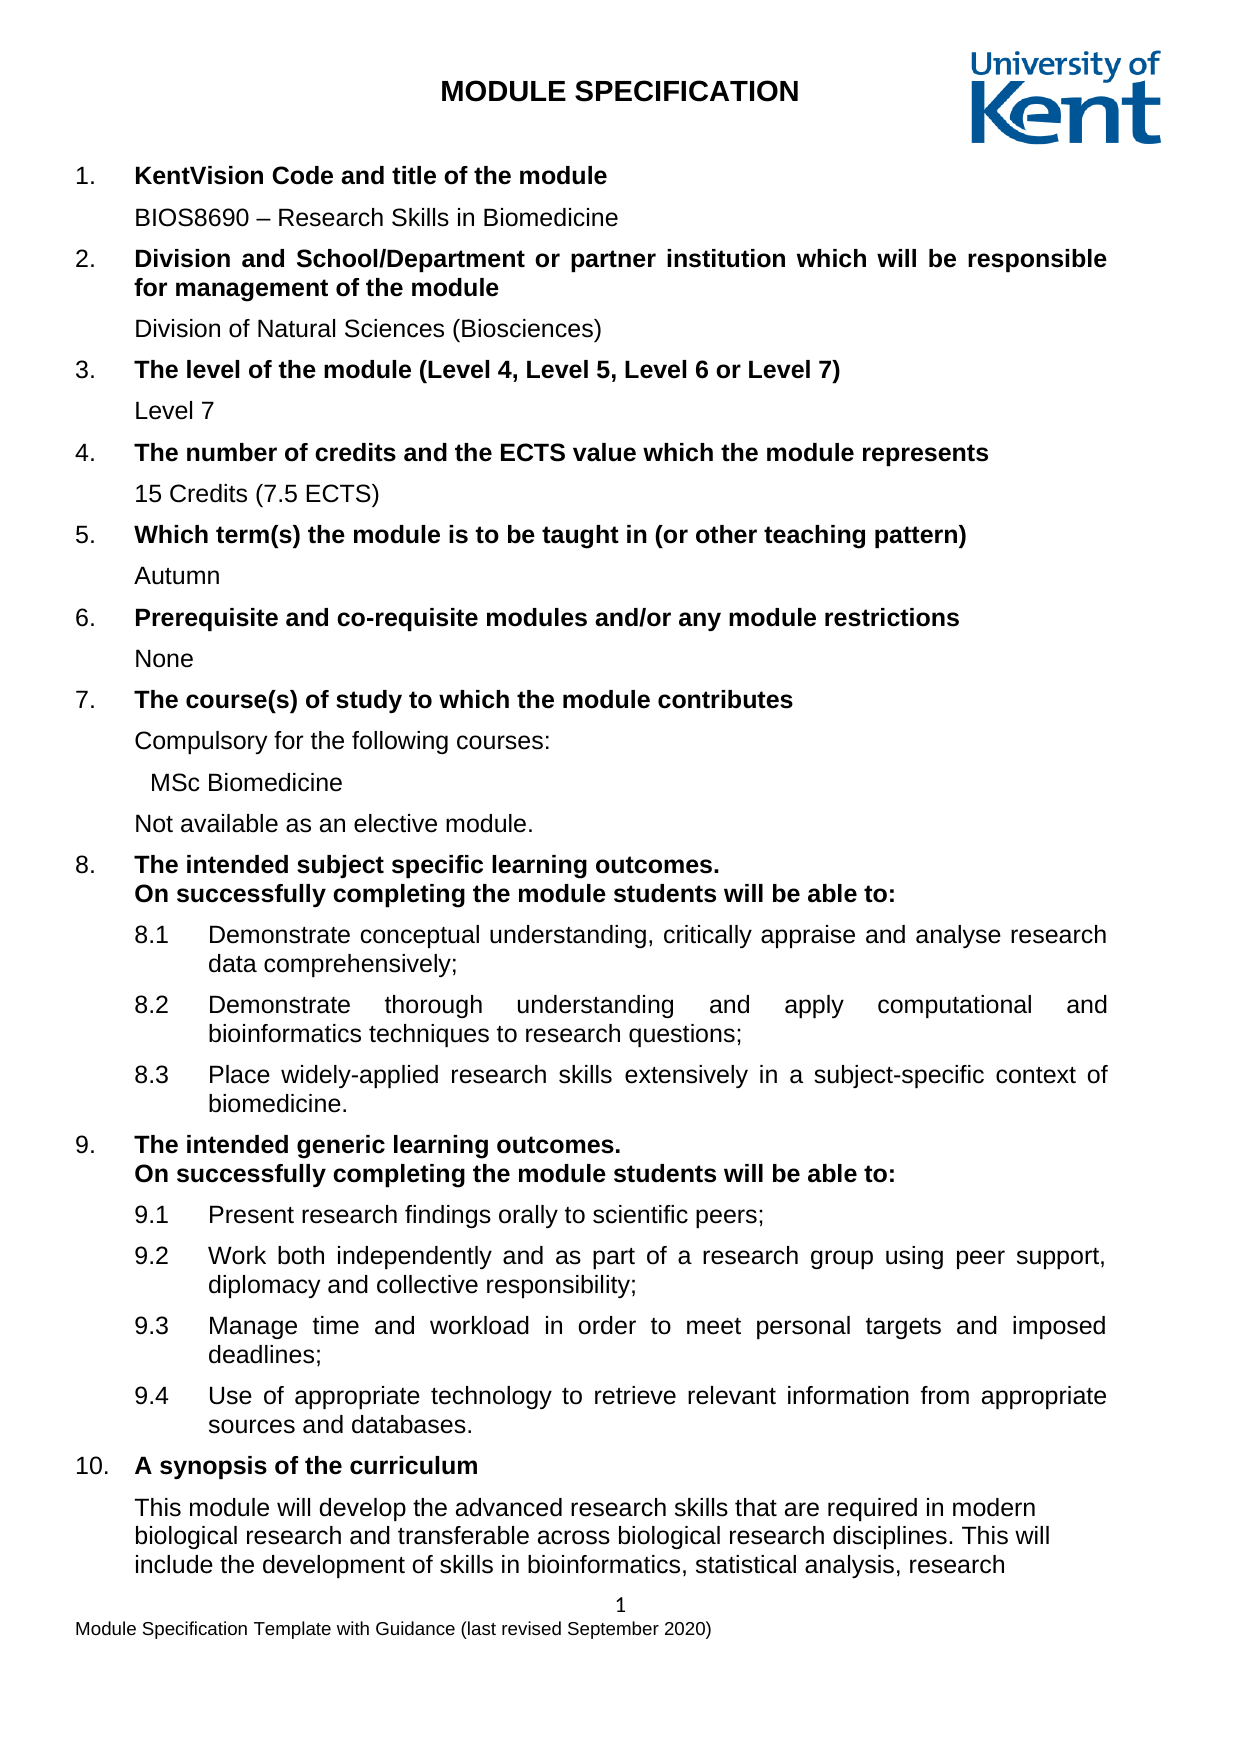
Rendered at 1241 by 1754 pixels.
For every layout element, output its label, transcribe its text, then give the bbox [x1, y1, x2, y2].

text Not available as an elective module. [134, 809, 1109, 837]
text 8.1 Demonstrate conceptual understanding, critically appraise and analyse research data comprehensively; [134, 920, 1109, 977]
subtitle A synopsis of the curriculum [75, 1451, 1109, 1480]
subtitle The level of the module (Level 4, Level 5, Level 6 or Level 7) [75, 355, 1109, 384]
text Compulsory for the following courses: [134, 726, 1109, 755]
text 9.4 Use of appropriate technology to retrieve relevant information from appropriate sources and databases. [134, 1381, 1109, 1439]
subtitle The intended generic learning outcomes. On successfully completing the module students will be able to: [75, 1130, 1109, 1187]
subtitle Division and School/Department or partner institution which will be responsible for management of the module [75, 244, 1109, 301]
subtitle Prerequisite and co-requisite modules and/or any module restrictions [75, 602, 1109, 631]
text Level 7 [134, 396, 1109, 425]
text 8.2 Demonstrate thorough understanding and apply computational and bioinformatics techniques to research questions; [134, 990, 1109, 1047]
text 9.3 Manage time and workload in order to meet personal targets and imposed deadlines; [134, 1311, 1109, 1369]
text 9.2 Work both independently and as part of a research group using peer support, diplomacy and collective responsibility; [134, 1241, 1109, 1299]
text MSc Biomedicine [75, 767, 1109, 796]
text None [134, 644, 1109, 672]
text BIOS8690 – Research Skills in Biomedicine [134, 202, 1109, 231]
text 15 Credits (7.5 ECTS) [134, 479, 1109, 507]
text Autumn [134, 561, 1109, 590]
subtitle The intended subject specific learning outcomes. On successfully completing the module students will be able to: [75, 850, 1109, 907]
text Division of Natural Sciences (Biosciences) [134, 314, 1109, 342]
subtitle Which term(s) the module is to be taught in (or other teaching pattern) [75, 520, 1109, 549]
subtitle The course(s) of study to which the module contributes [75, 685, 1109, 714]
subtitle The number of credits and the ECTS value which the module represents [75, 437, 1109, 466]
text 9.1 Present research findings orally to scientific peers; [134, 1200, 1109, 1229]
picture [970, 48, 1163, 145]
text KentVision Code and title of the module [75, 161, 1109, 190]
text 8.3 Place widely-applied research skills extensively in a subject-specific context of biomedicine. [134, 1060, 1109, 1117]
